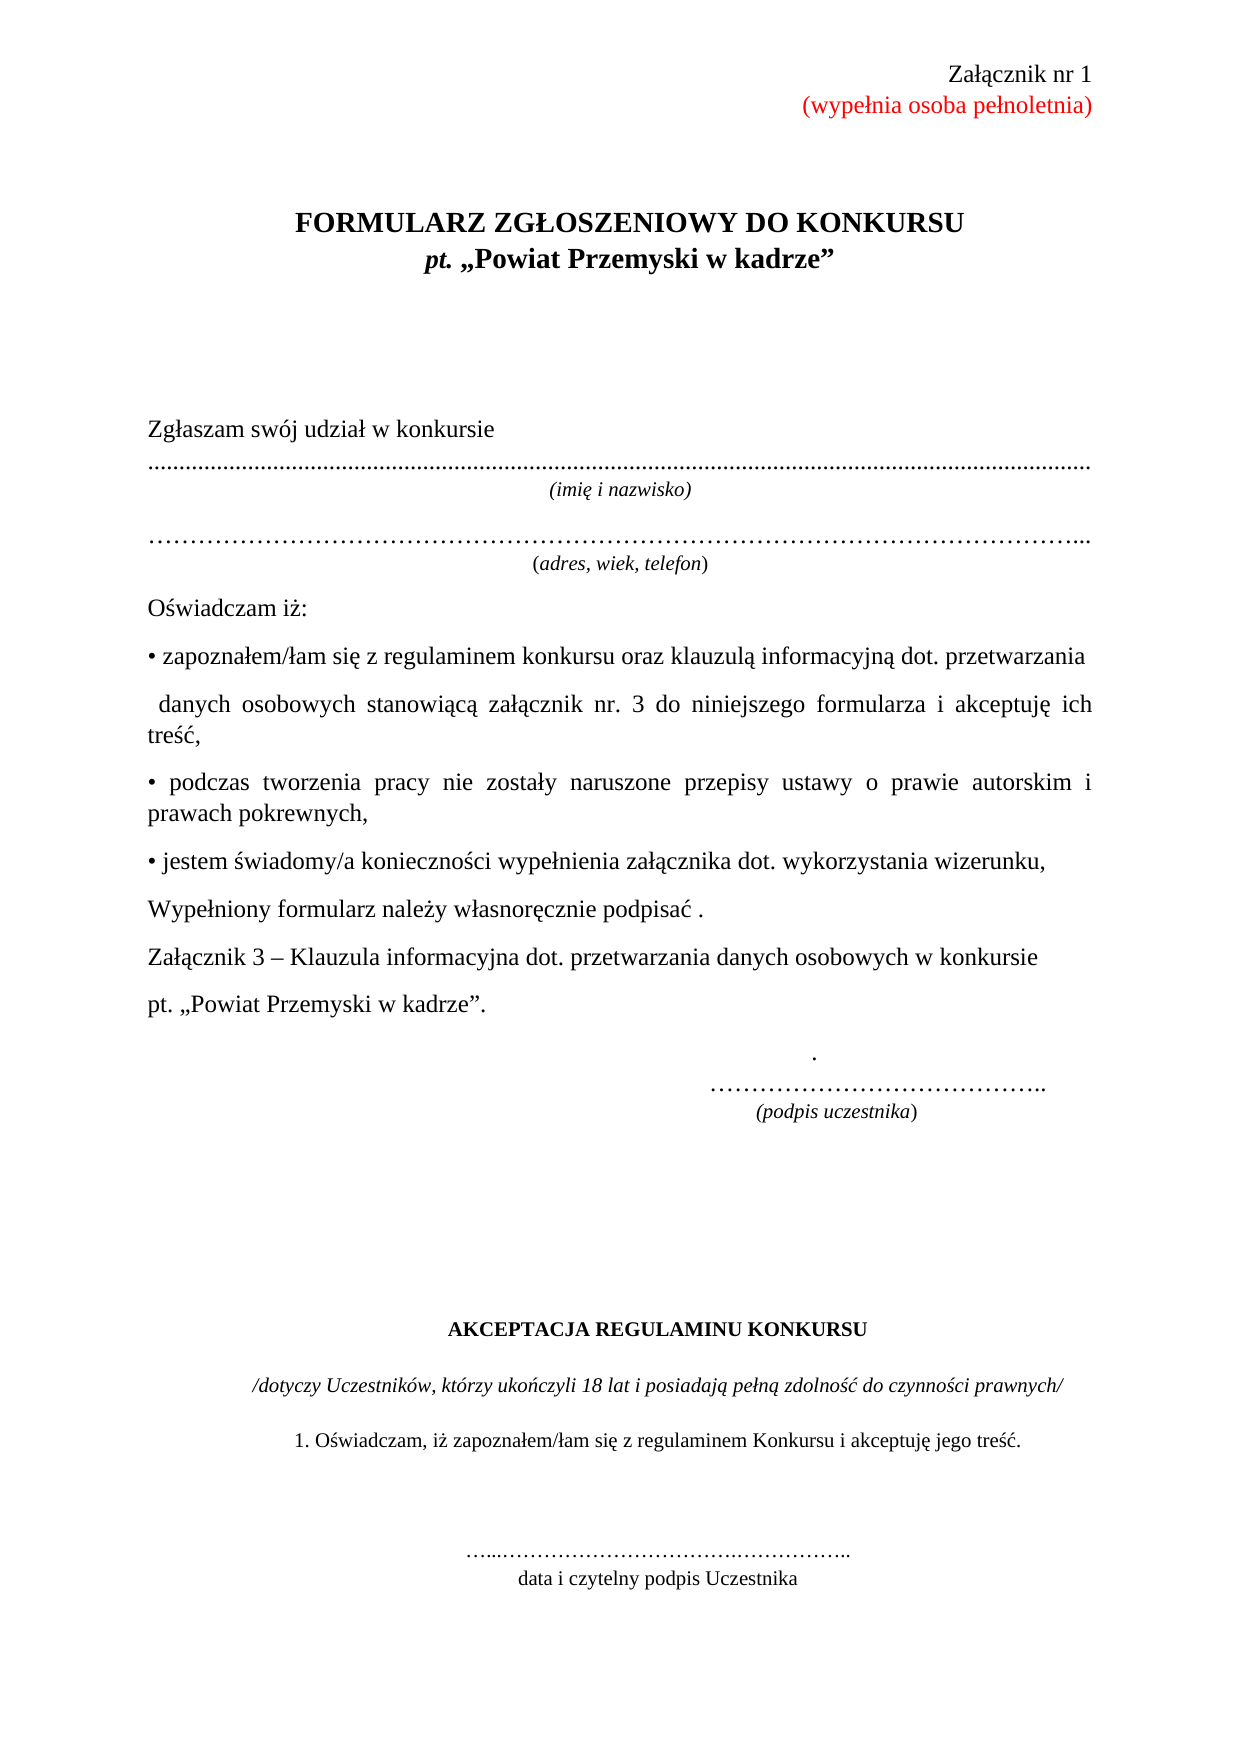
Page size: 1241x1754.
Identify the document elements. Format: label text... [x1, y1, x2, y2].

text data i czytelny podpis Uczestnika [222, 1566, 1093, 1622]
text • zapoznałem/łam się z regulaminem konkursu oraz klauzulą informacyjną dot. przetwarzania [147, 641, 1093, 670]
subtitle ....................................................................................................................................................... [147, 446, 1092, 474]
subtitle Załącznik nr 1 [753, 59, 1092, 88]
text Załącznik 3 – Klauzula informacyjna dot. przetwarzania danych osobowych w konkursie [147, 942, 1093, 970]
text 1. Oświadczam, iż zapoznałem/łam się z regulaminem Konkursu i akceptuję jego treść. [222, 1428, 1093, 1452]
text /dotyczy Uczestników, którzy ukończyli 18 lat i posiadają pełną zdolność do czynności prawnych/ [222, 1372, 1093, 1397]
text …………………………………………………………………………………………………... [147, 520, 1093, 548]
subtitle Zgłaszam swój udział w konkursie [147, 414, 1092, 443]
text • jestem świadomy/a konieczności wypełnienia załącznika dot. wykorzystania wizerunku, [147, 846, 1093, 875]
subtitle pt. „Powiat Przemyski w kadrze” [147, 241, 1092, 275]
text (adres, wiek, telefon) [147, 551, 1093, 575]
text danych osobowych stanowiącą załącznik nr. 3 do niniejszego formularza i akceptuję ich treść, [147, 689, 1093, 748]
subtitle .………………………………….. (podpis uczestnika) [709, 1037, 1092, 1123]
subtitle FORMULARZ ZGŁOSZENIOWY DO KONKURSU [222, 205, 1092, 238]
text pt. „Powiat Przemyski w kadrze”. [147, 989, 1093, 1018]
text • podczas tworzenia pracy nie zostały naruszone przepisy ustawy o prawie autorskim i prawach pokrewnych, [147, 767, 1093, 827]
subtitle (wypełnia osoba pełnoletnia) [753, 90, 1092, 119]
text Oświadczam iż: [147, 593, 1093, 622]
text …...…………………………….…………….. [222, 1538, 1093, 1562]
text AKCEPTACJA REGULAMINU KONKURSU [222, 1317, 1093, 1341]
text (imię i nazwisko) [147, 477, 1093, 501]
text Wypełniony formularz należy własnoręcznie podpisać . [147, 894, 1093, 923]
